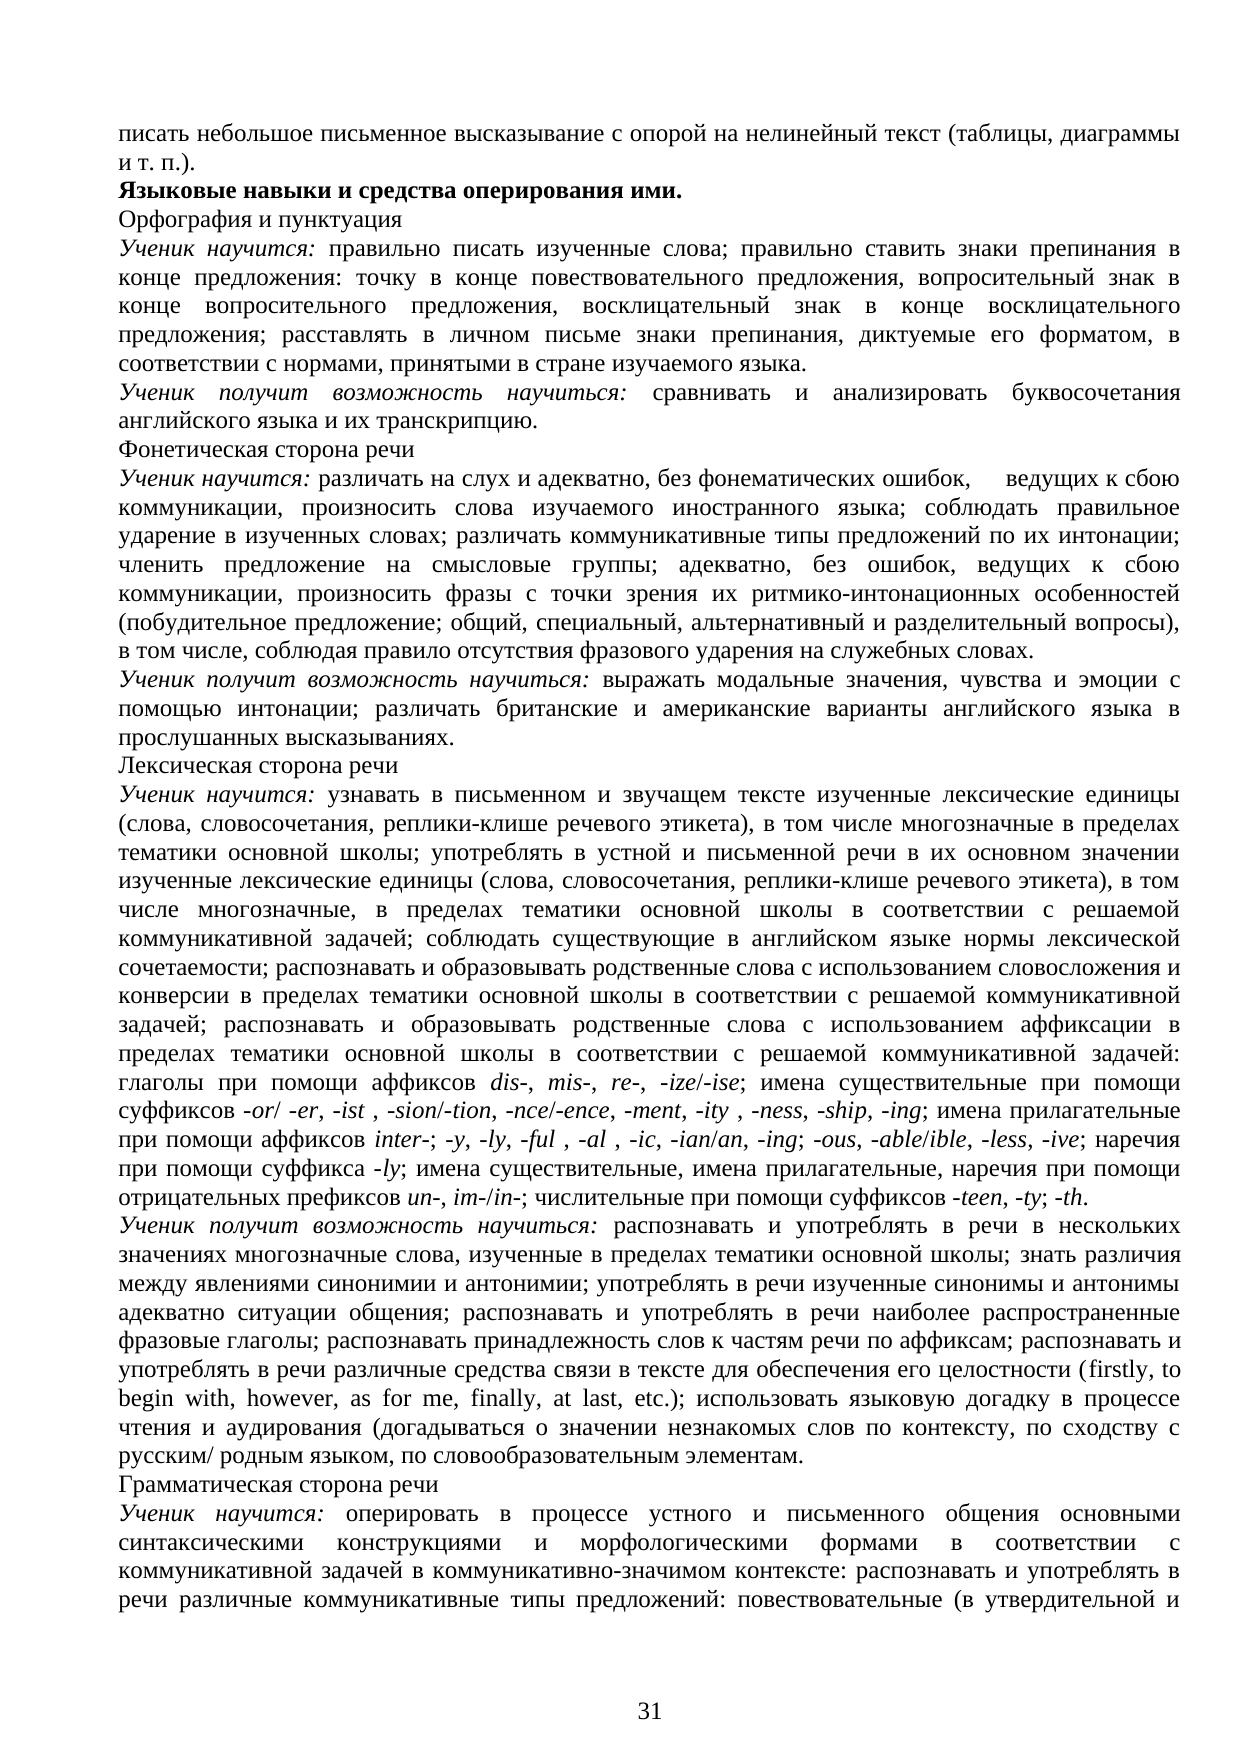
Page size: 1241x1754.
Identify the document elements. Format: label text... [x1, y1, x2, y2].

list Языковые навыки и средства оперирования ими. [118, 176, 1181, 204]
list Ученик получит возможность научиться: распознавать и употреблять в речи в нескольких значениях многозначные слова, изученные в пределах тематики основной школы; знать различия между явлениями синонимии и антонимии; употреблять в речи изученные синонимы и антонимы адекватно ситуации общения; распознавать и употреблять в речи наиболее распространенные фразовые глаголы; распознавать принадлежность слов к частям речи по аффиксам; распознавать и употреблять в речи различные средства связи в тексте для обеспечения его целостности (firstly, to begin with, however, as for me, finally, at last, etc.); использовать языковую догадку в процессе чтения и аудирования (догадываться о значении незнакомых слов по контексту, по сходству с русским/ родным языком, по словообразовательным элементам. [118, 1211, 1181, 1469]
list Ученик получит возможность научиться: сравнивать и анализировать буквосочетания английского языка и их транскрипцию. [118, 377, 1181, 434]
list Лексическая сторона речи [118, 751, 1181, 779]
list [118, 1498, 1181, 1613]
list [118, 118, 1181, 176]
list Ученик научится: различать на слух и адекватно, без фонематических ошибок, ведущих к сбою коммуникации, произносить слова изучаемого иностранного языка; соблюдать правильное ударение в изученных словах; различать коммуникативные типы предложений по их интонации; членить предложение на смысловые группы; адекватно, без ошибок, ведущих к сбою коммуникации, произносить фразы с точки зрения их ритмико-интонационных особенностей (побудительное предложение; общий, специальный, альтернативный и разделительный вопросы), в том числе, соблюдая правило отсутствия фразового ударения на служебных словах. [118, 463, 1181, 664]
list Ученик научится: узнавать в письменном и звучащем тексте изученные лексические единицы (слова, словосочетания, реплики-клише речевого этикета), в том числе многозначные в пределах тематики основной школы; употреблять в устной и письменной речи в их основном значении изученные лексические единицы (слова, словосочетания, реплики-клише речевого этикета), в том числе многозначные, в пределах тематики основной школы в соответствии с решаемой коммуникативной задачей; соблюдать существующие в английском языке нормы лексической сочетаемости; распознавать и образовывать родственные слова с использованием словосложения и конверсии в пределах тематики основной школы в соответствии с решаемой коммуникативной задачей; распознавать и образовывать родственные слова с использованием аффиксации в пределах тематики основной школы в соответствии с решаемой коммуникативной задачей: глаголы при помощи аффиксов dis-, mis-, re-, -ize/-ise; имена существительные при помощи суффиксов -or/ -er, -ist , -sion/-tion, -nce/-ence, -ment, -ity , -ness, -ship, -ing; имена прилагательные при помощи аффиксов inter-; -y, -ly, -ful , -al , -ic, -ian/an, -ing; -ous, -able/ible, -less, -ive; наречия при помощи суффикса -ly; имена существительные, имена прилагательные, наречия при помощи отрицательных префиксов un-, im-/in-; числительные при помощи суффиксов -teen, -ty; -th. [118, 779, 1181, 1211]
list Орфография и пунктуация [118, 204, 1181, 233]
list Ученик получит возможность научиться: выражать модальные значения, чувства и эмоции с помощью интонации; различать британские и американские варианты английского языка в прослушанных высказываниях. [118, 664, 1181, 751]
list Фонетическая сторона речи [118, 434, 1181, 463]
list Ученик научится: правильно писать изученные слова; правильно ставить знаки препинания в конце предложения: точку в конце повествовательного предложения, вопросительный знак в конце вопросительного предложения, восклицательный знак в конце восклицательного предложения; расставлять в личном письме знаки препинания, диктуемые его форматом, в соответствии с нормами, принятыми в стране изучаемого языка. [118, 233, 1181, 377]
list Грамматическая сторона речи [118, 1469, 1181, 1498]
